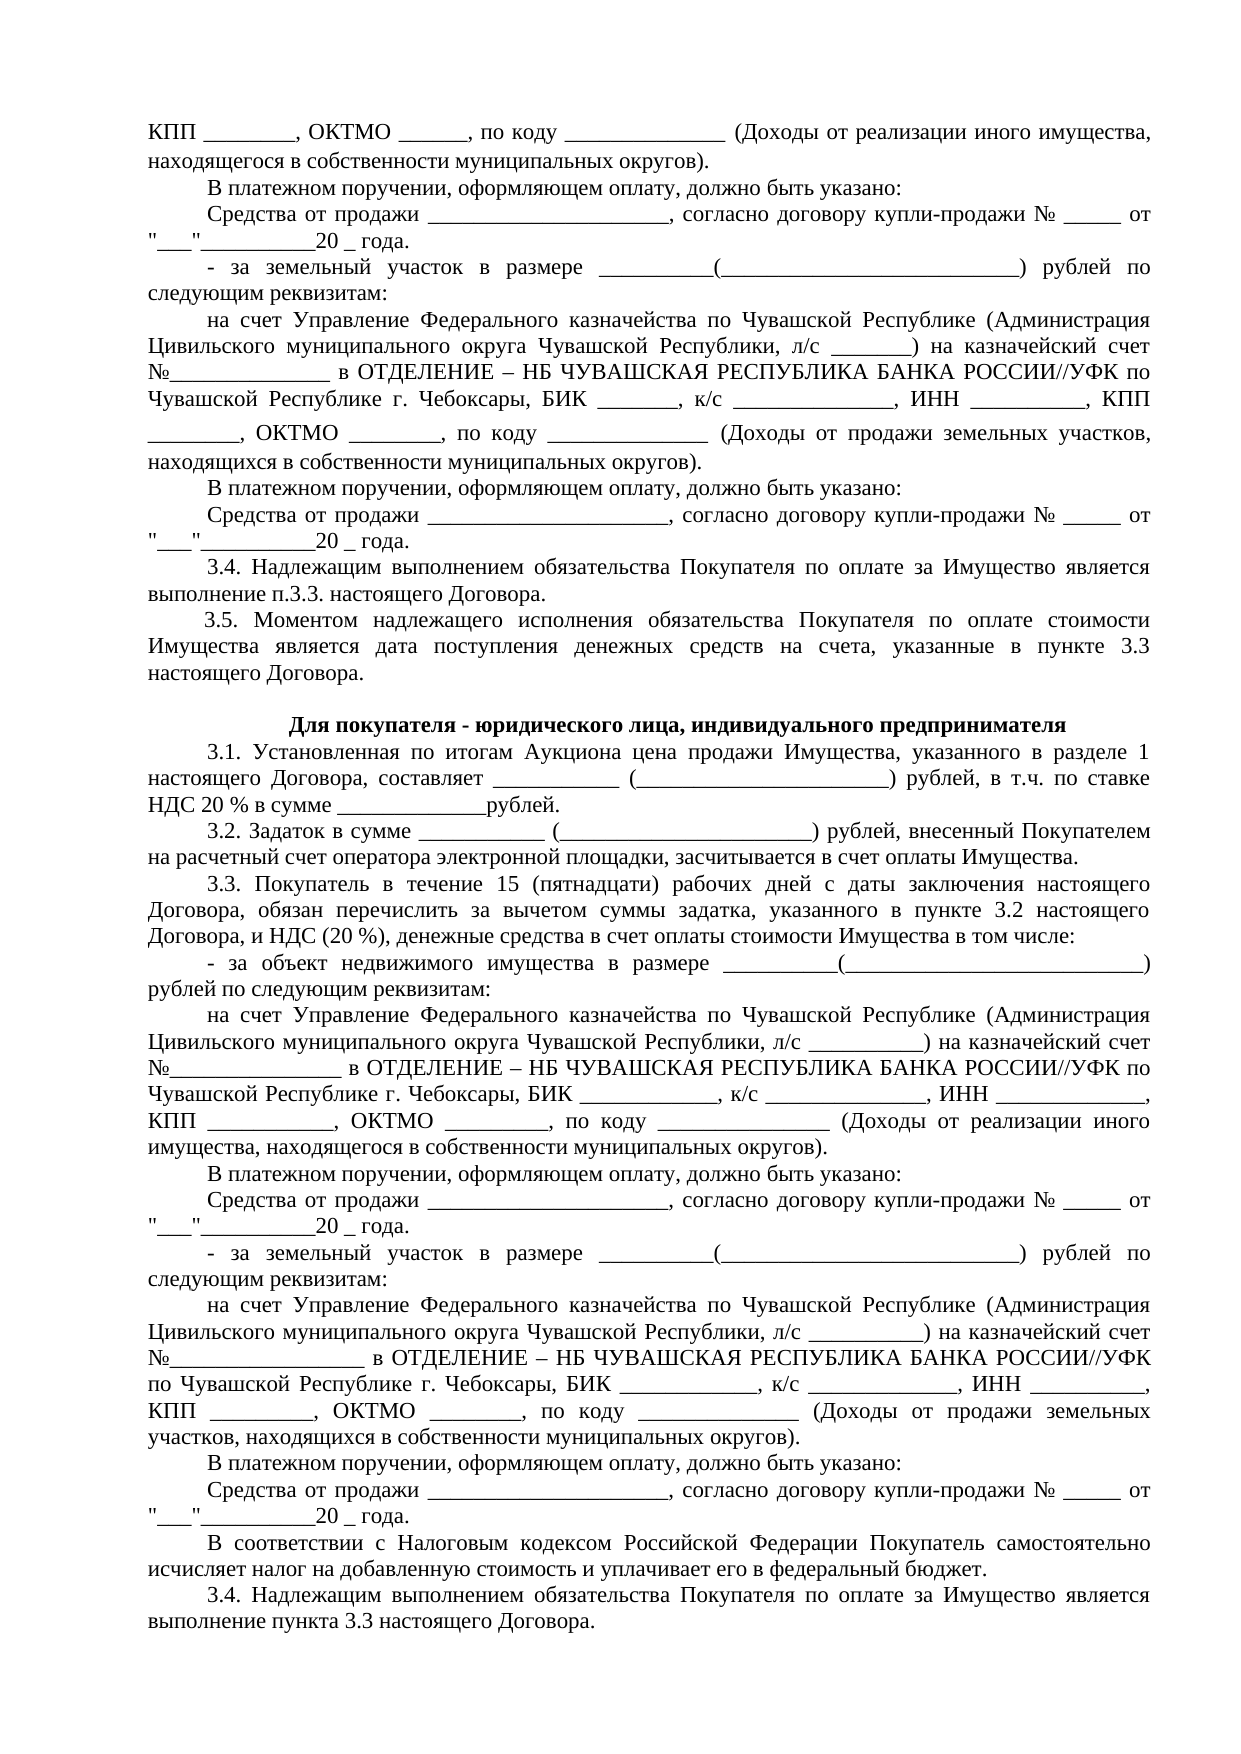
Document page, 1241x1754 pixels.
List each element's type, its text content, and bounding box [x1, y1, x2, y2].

text - за земельный участок в размере __________(__________________________) рублей по следующим реквизитам: [148, 253, 1152, 306]
text В платежном поручении, оформляющем оплату, должно быть указано: [148, 174, 1152, 200]
text на счет Управление Федерального казначейства по Чувашской Республике (Администрация Цивильского муниципального округа Чувашской Республики, л/с __________) на казначейский счет №_________________ в ОТДЕЛЕНИЕ – НБ ЧУВАШСКАЯ РЕСПУБЛИКА БАНКА РОССИИ//УФК по Чувашской Республике г. Чебоксары, БИК ____________, к/с _____________, ИНН __________, КПП _________, ОКТМО ________, по коду ______________ (Доходы от продажи земельных участков, находящихся в собственности муниципальных округов). [148, 1291, 1152, 1449]
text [148, 111, 1152, 174]
text 3.4. Надлежащим выполнением обязательства Покупателя по оплате за Имущество является выполнение пункта 3.3 настоящего Договора. [148, 1581, 1152, 1634]
text - за объект недвижимого имущества в размере __________(__________________________) рублей по следующим реквизитам: [148, 949, 1152, 1001]
text 3.2. Задаток в сумме ___________ (______________________) рублей, внесенный Покупателем на расчетный счет оператора электронной площадки, засчитывается в счет оплаты Имущества. [148, 817, 1152, 870]
text В соответствии с Налоговым кодексом Российской Федерации Покупатель самостоятельно исчисляет налог на добавленную стоимость и уплачивает его в федеральный бюджет. [148, 1528, 1152, 1581]
text 3.3. Покупатель в течение 15 (пятнадцати) рабочих дней с даты заключения настоящего Договора, обязан перечислить за вычетом суммы задатка, указанного в пункте 3.2 настоящего Договора, и НДС (20 %), денежные средства в счет оплаты стоимости Имущества в том числе: [148, 870, 1152, 949]
text на счет Управление Федерального казначейства по Чувашской Республике (Администрация Цивильского муниципального округа Чувашской Республики, л/с __________) на казначейский счет №_______________ в ОТДЕЛЕНИЕ – НБ ЧУВАШСКАЯ РЕСПУБЛИКА БАНКА РОССИИ//УФК по Чувашской Республике г. Чебоксары, БИК ____________, к/с ______________, ИНН _____________, КПП ___________, ОКТМО _________, по коду _______________ (Доходы от реализации иного имущества, находящегося в собственности муниципальных округов). [148, 1001, 1152, 1159]
text Средства от продажи _____________________, согласно договору купли-продажи № _____ от "___"__________20 _ года. [148, 1476, 1152, 1528]
text 3.5. Моментом надлежащего исполнения обязательства Покупателя по оплате стоимости Имущества является дата поступления денежных средств на счета, указанные в пункте 3.3 настоящего Договора. [148, 606, 1152, 685]
text Средства от продажи _____________________, согласно договору купли-продажи № _____ от "___"__________20 _ года. [148, 200, 1152, 253]
text Средства от продажи _____________________, согласно договору купли-продажи № _____ от "___"__________20 _ года. [148, 1186, 1152, 1239]
text на счет Управление Федерального казначейства по Чувашской Республике (Администрация Цивильского муниципального округа Чувашской Республики, л/с _______) на казначейский счет №______________ в ОТДЕЛЕНИЕ – НБ ЧУВАШСКАЯ РЕСПУБЛИКА БАНКА РОССИИ//УФК по Чувашской Республике г. Чебоксары, БИК _______, к/с ______________, ИНН __________, КПП ________, ОКТМО ________, по коду ______________ (Доходы от продажи земельных участков, находящихся в собственности муниципальных округов). [148, 306, 1152, 474]
text В платежном поручении, оформляющем оплату, должно быть указано: [148, 1449, 1152, 1476]
text В платежном поручении, оформляющем оплату, должно быть указано: [148, 1159, 1152, 1186]
text Средства от продажи _____________________, согласно договору купли-продажи № _____ от "___"__________20 _ года. [148, 501, 1152, 553]
text Для покупателя - юридического лица, индивидуального предпринимателя [148, 712, 1152, 738]
text - за земельный участок в размере __________(__________________________) рублей по следующим реквизитам: [148, 1239, 1152, 1291]
text В платежном поручении, оформляющем оплату, должно быть указано: [148, 474, 1152, 501]
text 3.1. Установленная по итогам Аукциона цена продажи Имущества, указанного в разделе 1 настоящего Договора, составляет ___________ (______________________) рублей, в т.ч. по ставке НДС 20 % в сумме _____________рублей. [148, 738, 1152, 817]
text 3.4. Надлежащим выполнением обязательства Покупателя по оплате за Имущество является выполнение п.3.3. настоящего Договора. [148, 553, 1152, 606]
